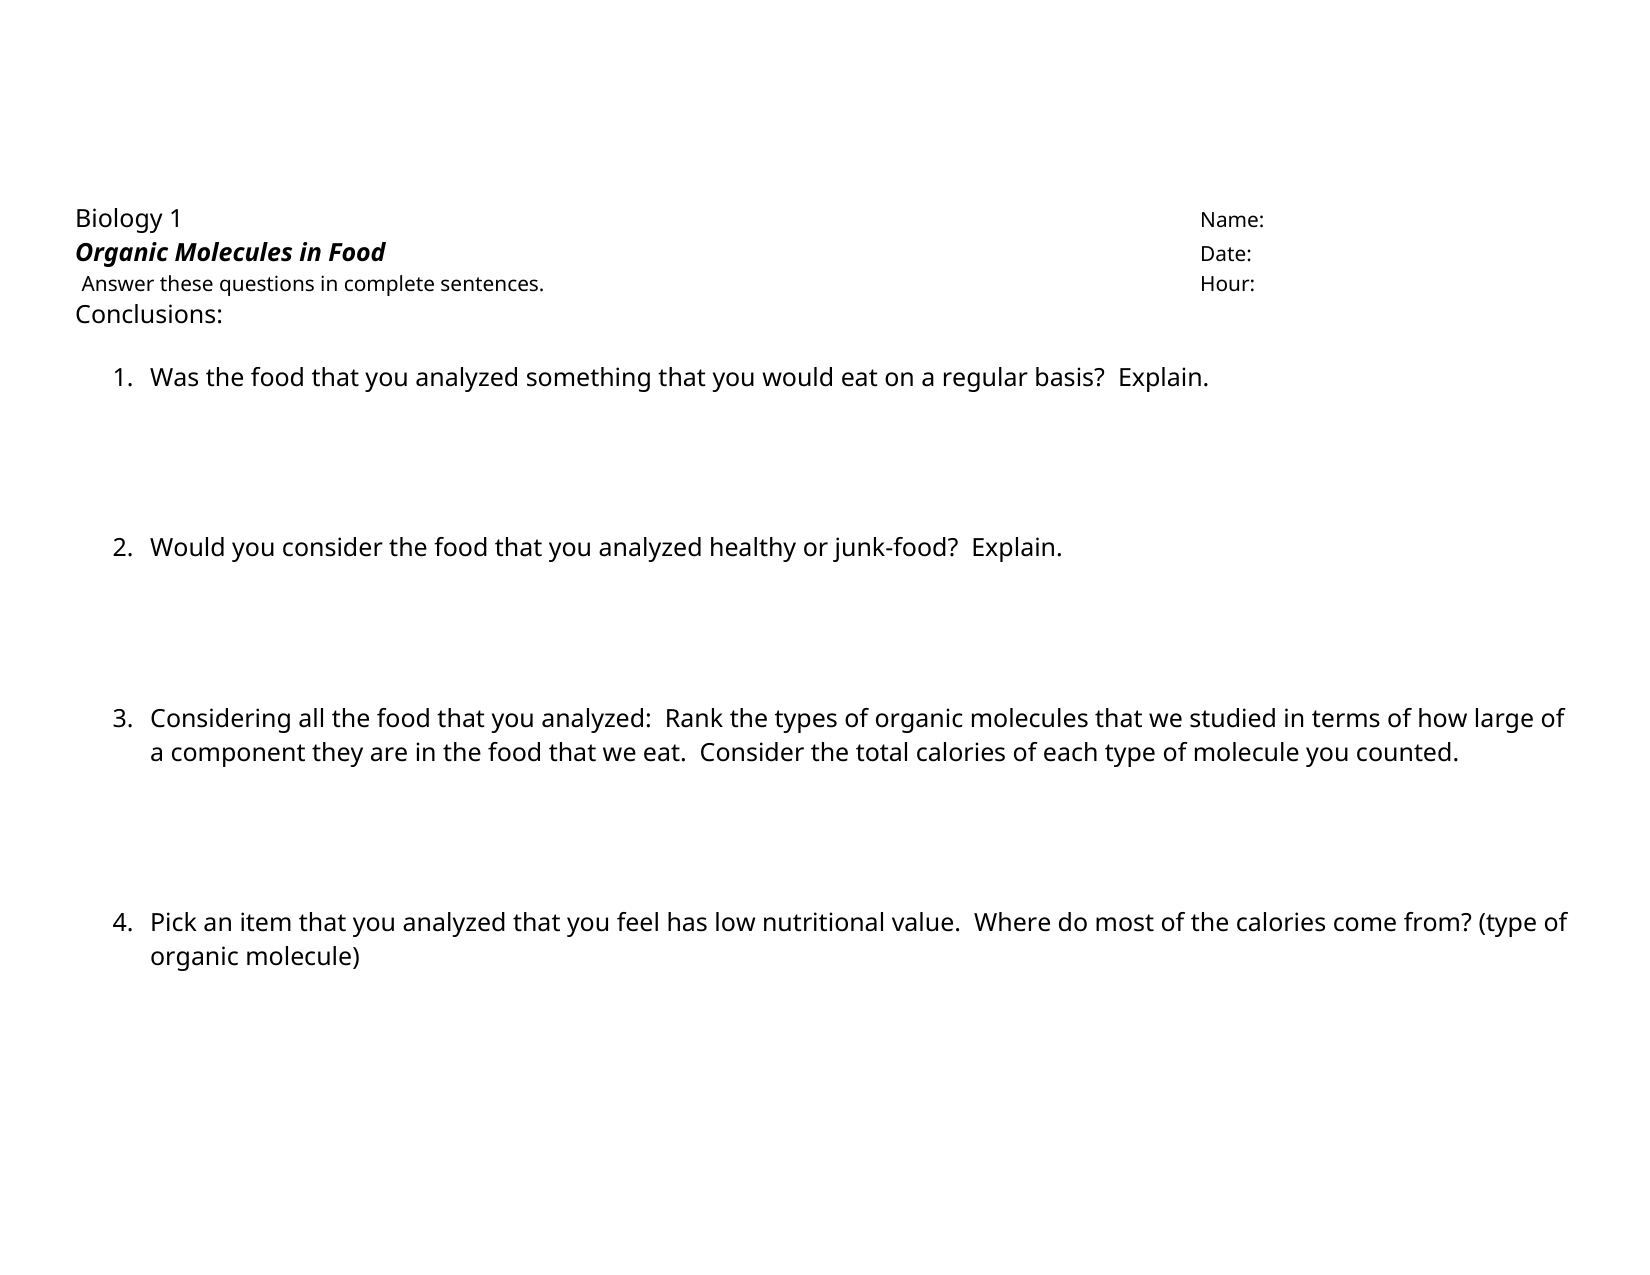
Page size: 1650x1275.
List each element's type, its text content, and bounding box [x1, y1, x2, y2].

list Considering all the food that you analyzed: Rank the types of organic molecules that we studied in terms of how large of a component they are in the food that we eat. Consider the total calories of each type of molecule you counted. [112, 700, 1575, 768]
text Conclusions: [75, 297, 1575, 331]
text Answer these questions in complete sentences. Hour: [75, 269, 1575, 297]
list Would you consider the food that you analyzed healthy or junk-food? Explain. [112, 530, 1575, 564]
list Pick an item that you analyzed that you feel has low nutritional value. Where do most of the calories come from? (type of organic molecule) [112, 905, 1575, 973]
list Was the food that you analyzed something that you would eat on a regular basis? Explain. [112, 360, 1575, 394]
text Biology 1 Name: [75, 201, 1575, 235]
text Organic Molecules in Food Date: [75, 235, 1575, 269]
